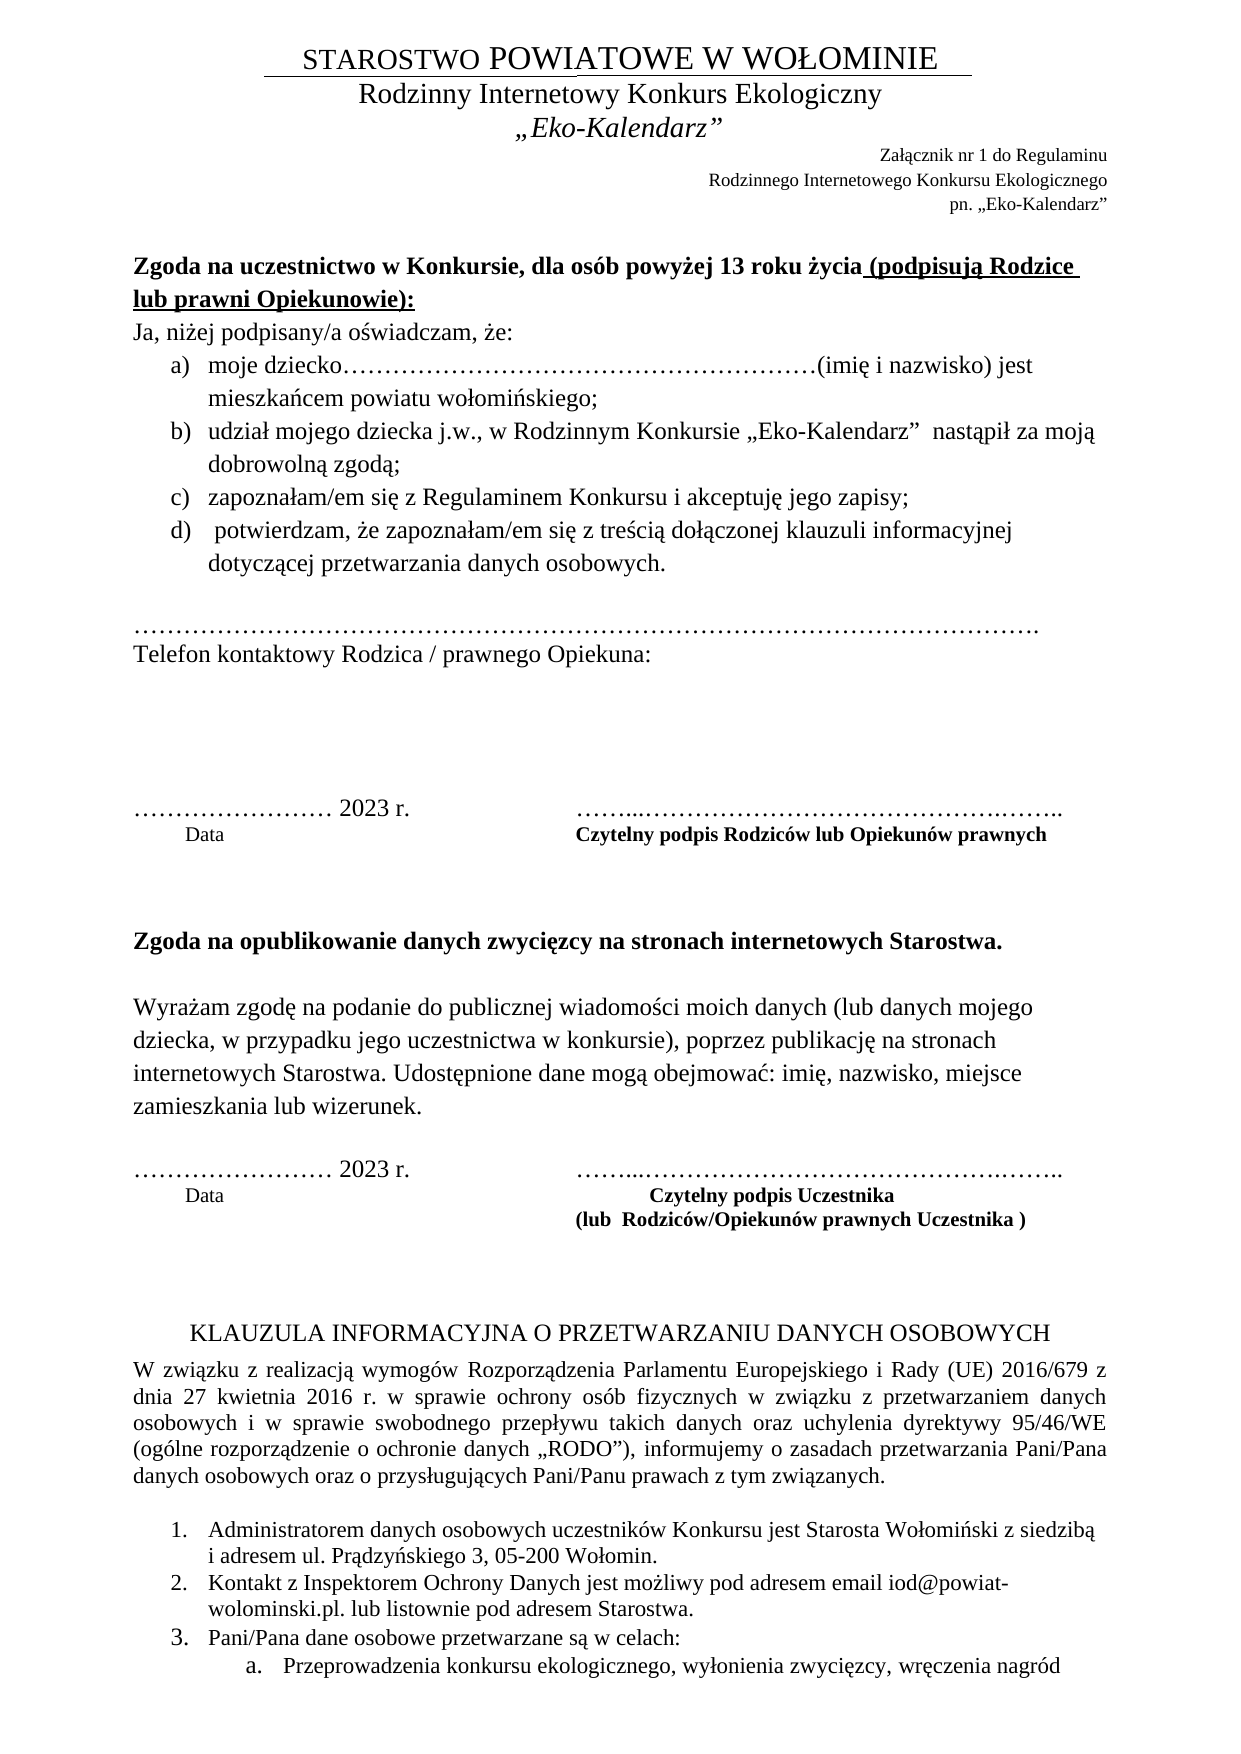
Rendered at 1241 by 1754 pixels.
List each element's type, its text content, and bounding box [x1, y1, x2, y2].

list Kontakt z Inspektorem Ochrony Danych jest możliwy pod adresem email iod@powiat-wolominski.pl. lub listownie pod adresem Starostwa. [170, 1569, 1107, 1622]
text Data Czytelny podpis Rodziców lub Opiekunów prawnych [133, 822, 1107, 846]
text ………………………………………………………………………………………………. [133, 610, 1107, 639]
list udział mojego dziecka j.w., w Rodzinnym Konkursie „Eko-Kalendarz” nastąpił za moją dobrowolną zgodą; [170, 416, 1107, 478]
text …………………… 2023 r. ……...…………………………………….…….. [133, 1154, 1107, 1183]
text Wyrażam zgodę na podanie do publicznej wiadomości moich danych (lub danych mojego dziecka, w przypadku jego uczestnictwa w konkursie), poprzez publikację na stronach internetowych Starostwa. Udostępnione dane mogą obejmować: imię, nazwisko, miejsce zamieszkania lub wizerunek. [133, 992, 1107, 1120]
text Zgoda na uczestnictwo w Konkursie, dla osób powyżej 13 roku życia (podpisują Rodzice lub prawni Opiekunowie): [133, 251, 1107, 313]
text W związku z realizacją wymogów Rozporządzenia Parlamentu Europejskiego i Rady (UE) 2016/679 z dnia 27 kwietnia 2016 r. w sprawie ochrony osób fizycznych w związku z przetwarzaniem danych osobowych i w sprawie swobodnego przepływu takich danych oraz uchylenia dyrektywy 95/46/WE (ogólne rozporządzenie o ochronie danych „RODO”), informujemy o zasadach przetwarzania Pani/Pana danych osobowych oraz o przysługujących Pani/Panu prawach z tym związanych. [133, 1356, 1107, 1488]
text Ja, niżej podpisany/a oświadczam, że: [133, 317, 1107, 346]
list zapoznałam/em się z Regulaminem Konkursu i akceptuję jego zapisy; [170, 482, 1107, 511]
text Rodzinnego Internetowego Konkursu Ekologicznego [133, 168, 1107, 190]
list moje dziecko…………………………………………………(imię i nazwisko) jest mieszkańcem powiatu wołomińskiego; [170, 350, 1107, 412]
list Pani/Pana dane osobowe przetwarzane są w celach: [170, 1622, 1107, 1650]
list Przeprowadzenia konkursu ekologicznego, wyłonienia zwycięzcy, wręczenia nagród [245, 1650, 1107, 1679]
text …………………… 2023 r. ……...…………………………………….…….. [133, 793, 1107, 822]
list potwierdzam, że zapoznałam/em się z treścią dołączonej klauzuli informacyjnej dotyczącej przetwarzania danych osobowych. [170, 515, 1107, 577]
text Załącznik nr 1 do Regulaminu [133, 144, 1107, 165]
text KLAUZULA INFORMACYJNA O PRZETWARZANIU DANYCH OSOBOWYCH [133, 1318, 1107, 1347]
text (lub Rodziców/Opiekunów prawnych Uczestnika ) [575, 1207, 1107, 1231]
list Administratorem danych osobowych uczestników Konkursu jest Starosta Wołomiński z siedzibą i adresem ul. Prądzyńskiego 3, 05-200 Wołomin. [170, 1516, 1107, 1569]
text pn. „Eko-Kalendarz” [133, 193, 1107, 215]
text Zgoda na opublikowanie danych zwycięzcy na stronach internetowych Starostwa. [133, 926, 1107, 954]
text Data Czytelny podpis Uczestnika [185, 1183, 1107, 1207]
text Telefon kontaktowy Rodzica / prawnego Opiekuna: [133, 639, 1107, 668]
